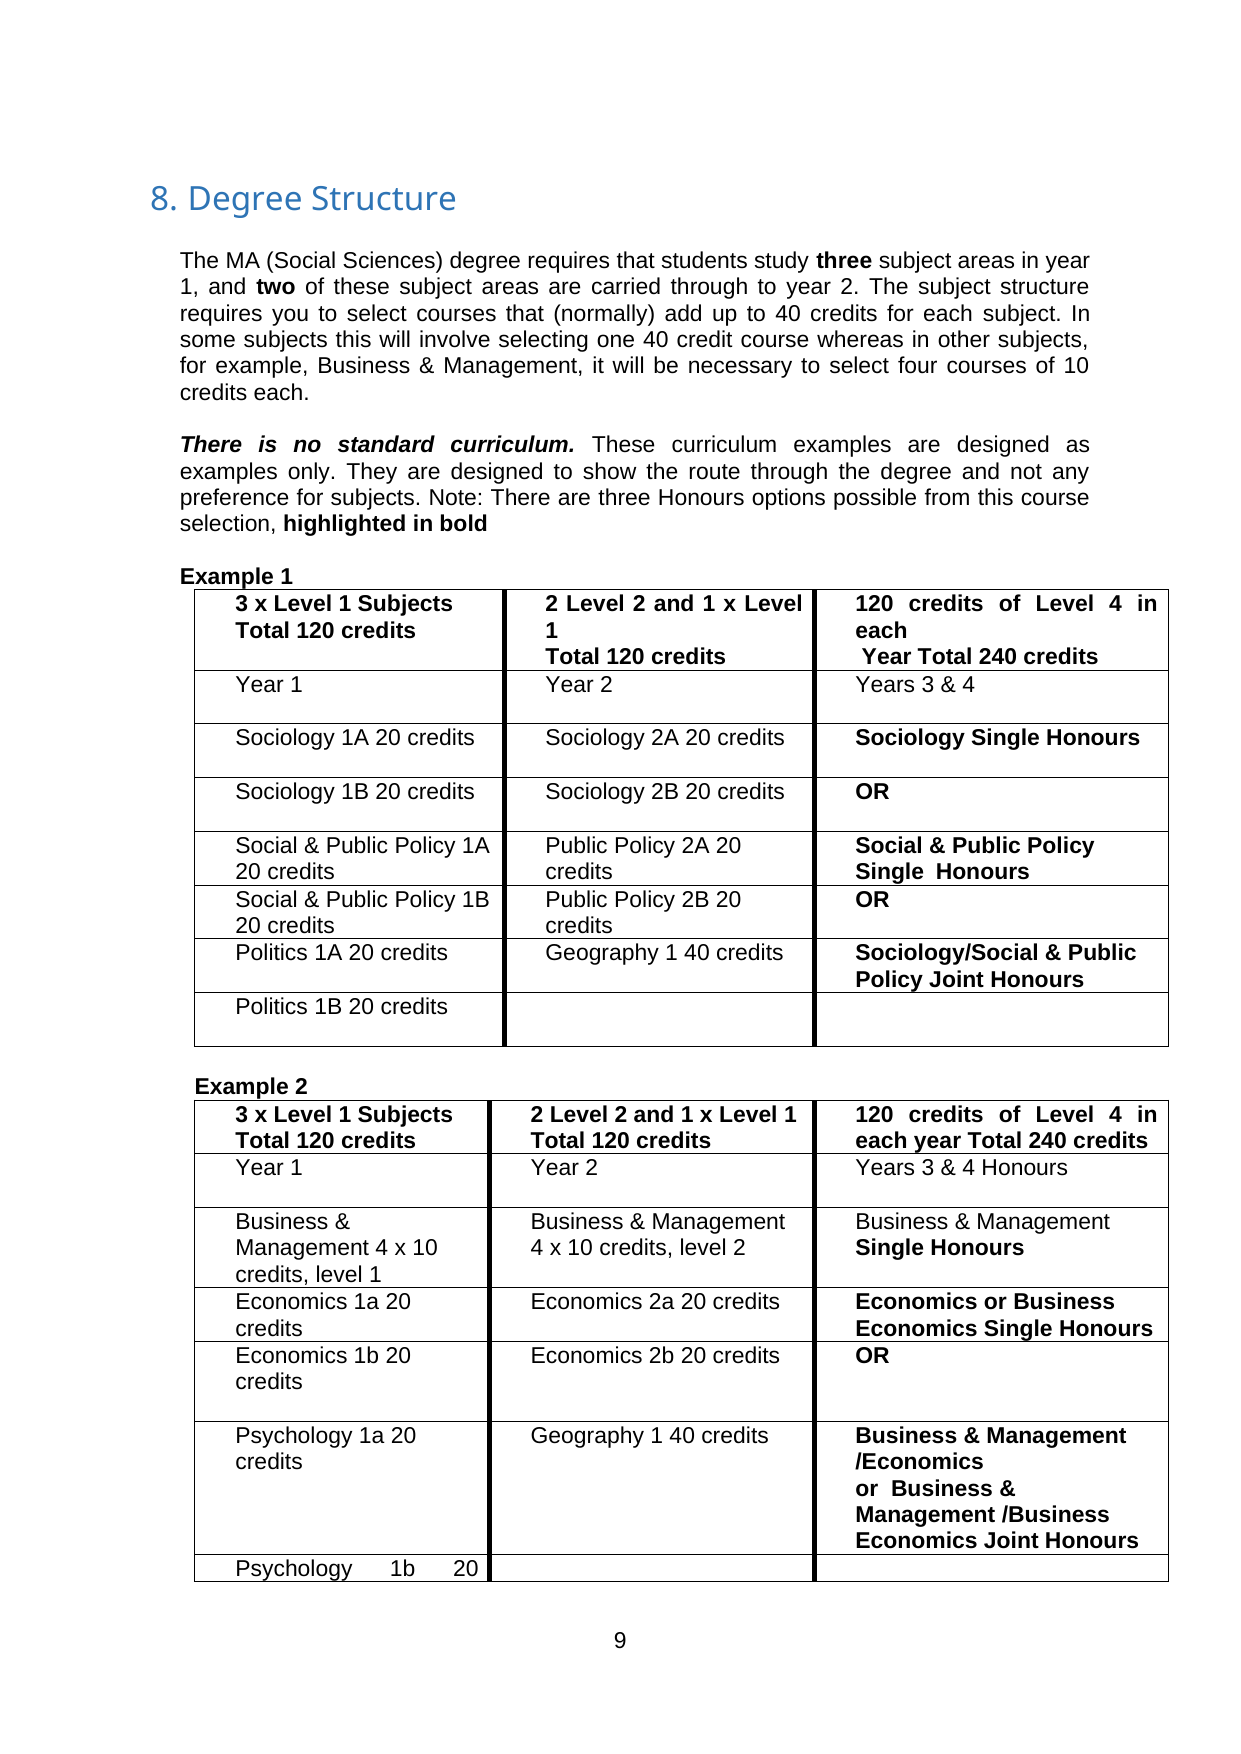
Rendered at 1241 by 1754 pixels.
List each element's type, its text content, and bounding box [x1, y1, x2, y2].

table_cell Social & Public Policy Single Honours [817, 832, 1168, 884]
table_cell Year 2 [507, 671, 812, 723]
table_header 2 Level 2 and 1 x Level 1 Total 120 credits [492, 1101, 812, 1153]
table_cell Economics or Business Economics Single Honours [817, 1288, 1168, 1341]
table_cell Sociology 1B 20 credits [195, 778, 502, 831]
table_cell Politics 1B 20 credits [195, 993, 502, 1046]
table_cell OR [817, 886, 1168, 938]
table_cell Sociology 2B 20 credits [507, 778, 812, 831]
table_cell Sociology 2A 20 credits [507, 724, 812, 777]
text Example 1 [179, 563, 1090, 589]
table_header 120 credits of Level 4 in each year Total 240 credits [817, 1101, 1168, 1153]
table_header 3 x Level 1 Subjects Total 120 credits [195, 590, 502, 669]
table_cell Business & Management Single Honours [817, 1208, 1168, 1287]
table_cell [492, 1555, 812, 1581]
table_cell Business & Management /Economics or Business & Management /Business Economics Joint Honours [817, 1422, 1168, 1554]
table_header 120 credits of Level 4 in each Year Total 240 credits [817, 590, 1168, 669]
table_cell Years 3 & 4 Honours [817, 1154, 1168, 1207]
table_cell Year 1 [195, 1154, 487, 1207]
table_cell [817, 1555, 1168, 1581]
table_cell Sociology/Social & Public Policy Joint Honours [817, 939, 1168, 992]
table_cell Public Policy 2B 20 credits [507, 886, 812, 938]
table_cell Year 1 [195, 671, 502, 723]
table_header 2 Level 2 and 1 x Level 1 Total 120 credits [507, 590, 812, 669]
table_cell Sociology 1A 20 credits [195, 724, 502, 777]
table_cell Politics 1A 20 credits [195, 939, 502, 992]
table_cell Economics 1b 20 credits [195, 1342, 487, 1421]
table_cell Geography 1 40 credits [492, 1422, 812, 1554]
table_cell Economics 2b 20 credits [492, 1342, 812, 1421]
table_cell Economics 2a 20 credits [492, 1288, 812, 1341]
table_cell OR [817, 778, 1168, 831]
table_cell Years 3 & 4 [817, 671, 1168, 723]
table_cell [195, 1555, 487, 1581]
table_cell Public Policy 2A 20 credits [507, 832, 812, 884]
table_cell Year 2 [492, 1154, 812, 1207]
table_cell Business & Management 4 x 10 credits, level 1 [195, 1208, 487, 1287]
table_header 3 x Level 1 Subjects Total 120 credits [195, 1101, 487, 1153]
table_cell Social & Public Policy 1A 20 credits [195, 832, 502, 884]
text Example 2 [194, 1073, 1090, 1099]
table_cell Sociology Single Honours [817, 724, 1168, 777]
table_cell [817, 993, 1168, 1046]
table_cell Psychology 1a 20 credits [195, 1422, 487, 1554]
table_cell Business & Management 4 x 10 credits, level 2 [492, 1208, 812, 1287]
table_cell OR [817, 1342, 1168, 1421]
table_cell [507, 993, 812, 1046]
text There is no standard curriculum. These curriculum examples are designed as examples only. They are designed to show the route through the degree and not any preference for subjects. Note: There are three Honours options possible from this course selection, highlighted in bold [179, 431, 1090, 537]
table_cell Economics 1a 20 credits [195, 1288, 487, 1341]
text The MA (Social Sciences) degree requires that students study three subject areas in year 1, and two of these subject areas are carried through to year 2. The subject structure requires you to select courses that (normally) add up to 40 credits for each subject. In some subjects this will involve selecting one 40 credit course whereas in other subjects, for example, Business & Management, it will be necessary to select four courses of 10 credits each. [179, 247, 1090, 405]
table_cell Social & Public Policy 1B 20 credits [195, 886, 502, 938]
table_cell Geography 1 40 credits [507, 939, 812, 992]
subtitle Degree Structure [150, 175, 1090, 220]
